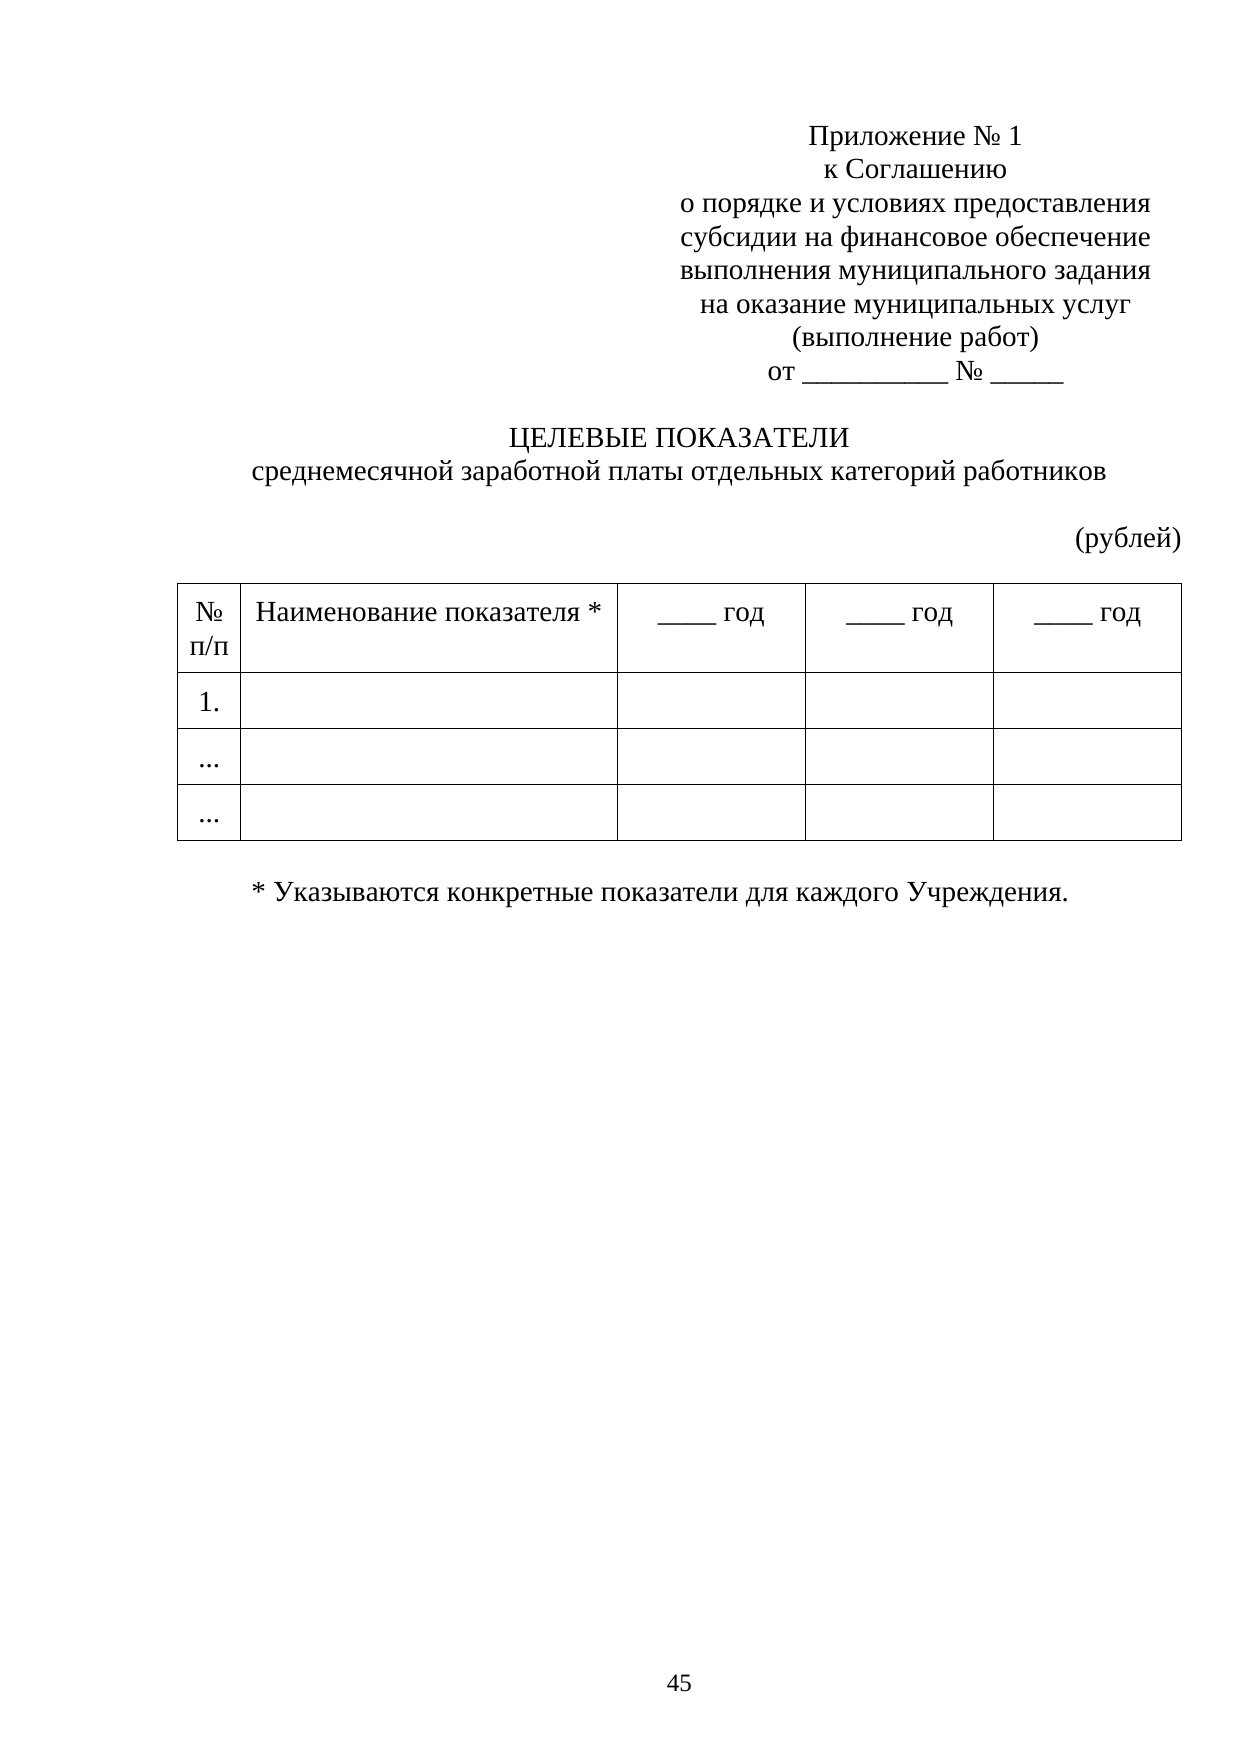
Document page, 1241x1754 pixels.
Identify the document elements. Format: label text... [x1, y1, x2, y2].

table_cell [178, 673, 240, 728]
text (выполнение работ) [649, 319, 1181, 353]
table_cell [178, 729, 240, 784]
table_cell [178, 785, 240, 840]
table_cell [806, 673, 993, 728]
text среднемесячной заработной платы отдельных категорий работников [177, 453, 1181, 487]
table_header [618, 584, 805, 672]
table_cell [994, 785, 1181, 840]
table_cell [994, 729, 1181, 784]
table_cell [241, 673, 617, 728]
text ЦЕЛЕВЫЕ ПОКАЗАТЕЛИ [177, 420, 1181, 453]
text (рублей) [177, 521, 1181, 554]
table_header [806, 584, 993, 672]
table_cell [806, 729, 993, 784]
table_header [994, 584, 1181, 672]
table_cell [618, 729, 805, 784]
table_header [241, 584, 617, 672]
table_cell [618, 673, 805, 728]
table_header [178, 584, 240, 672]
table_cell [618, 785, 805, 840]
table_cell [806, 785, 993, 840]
text Приложение № 1 [649, 118, 1181, 152]
text от __________ № _____ [649, 353, 1181, 386]
text к Соглашению [649, 152, 1181, 185]
text о порядке и условиях предоставления [649, 185, 1181, 219]
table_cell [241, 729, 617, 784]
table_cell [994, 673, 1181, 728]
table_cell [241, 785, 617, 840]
text на оказание муниципальных услуг [649, 286, 1181, 319]
text субсидии на финансовое обеспечение [649, 219, 1181, 252]
text * Указываются конкретные показатели для каждого Учреждения. [177, 874, 1181, 908]
text выполнения муниципального задания [649, 252, 1181, 286]
